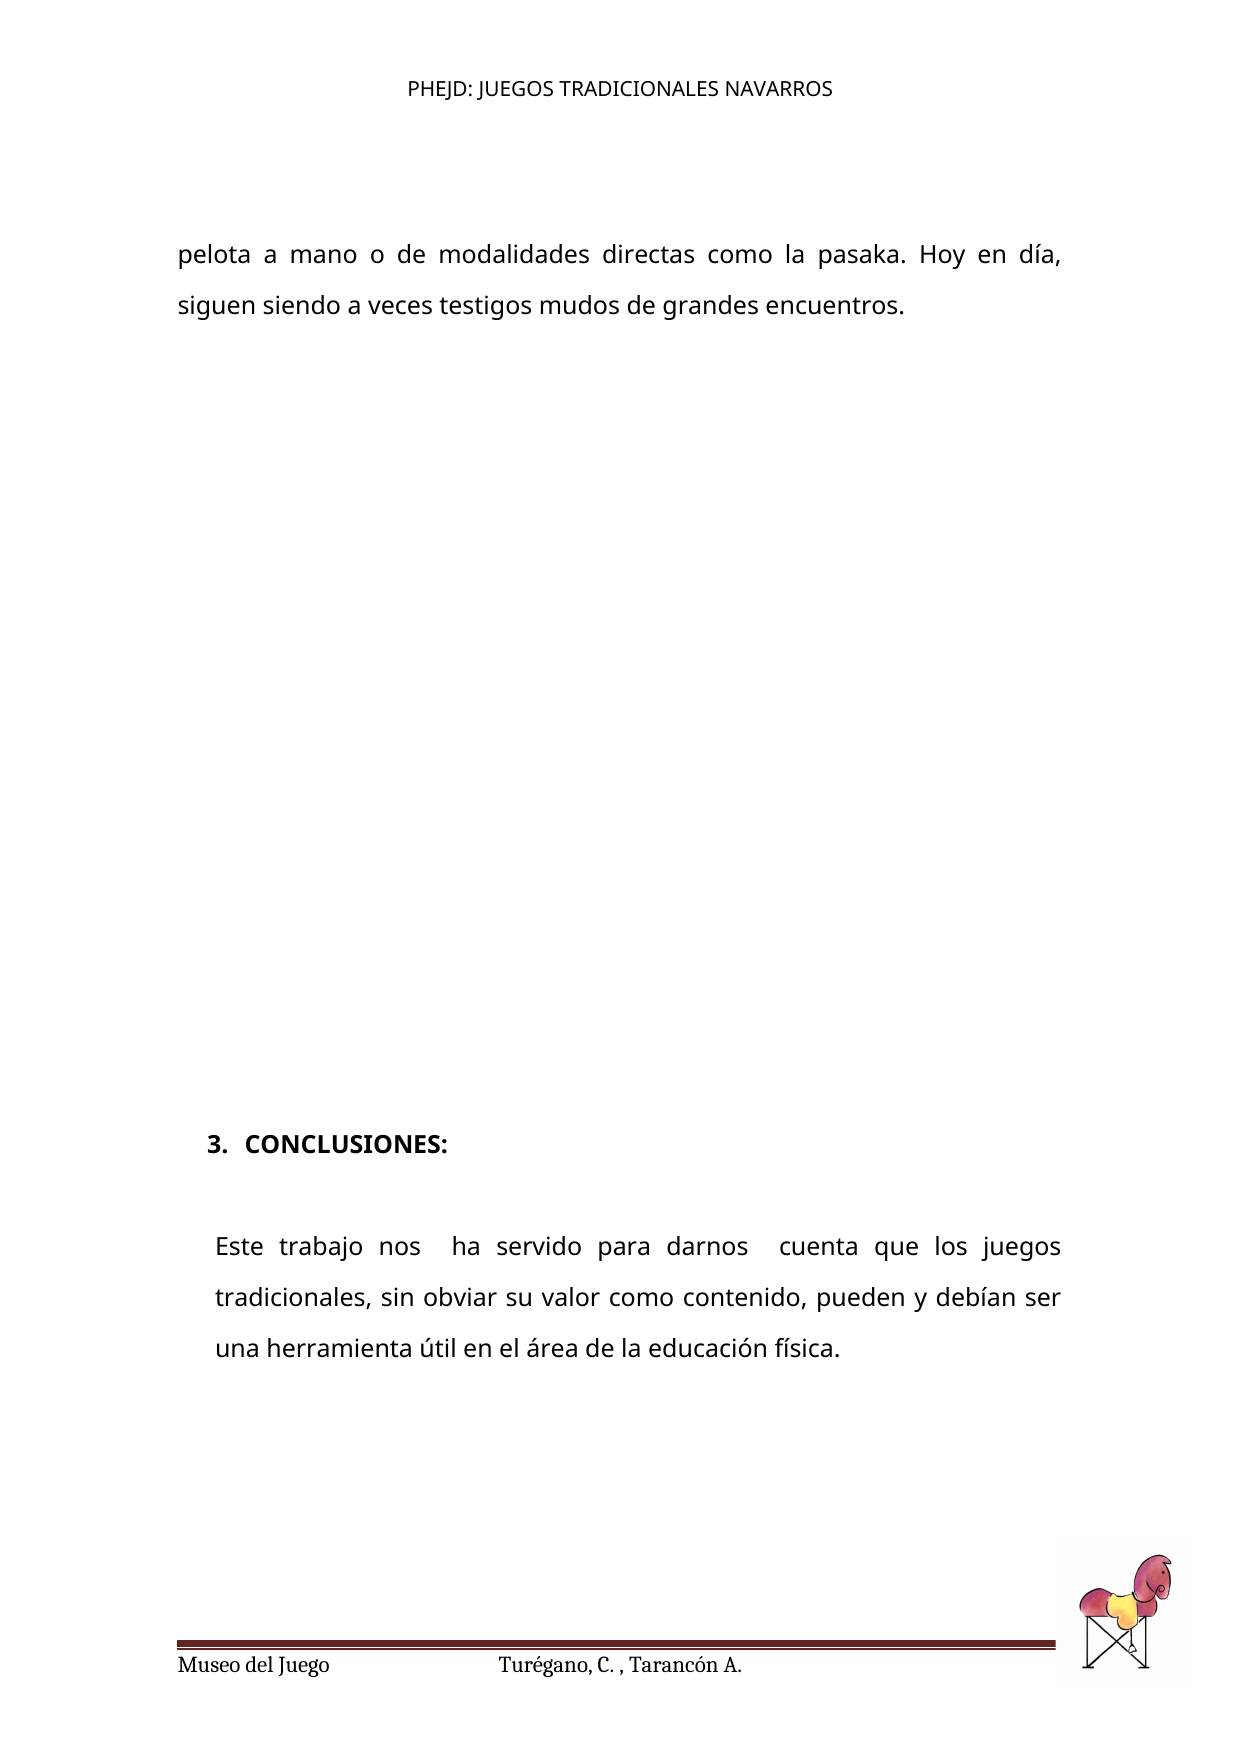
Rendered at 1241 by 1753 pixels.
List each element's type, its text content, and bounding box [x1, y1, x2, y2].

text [177, 236, 1063, 321]
list CONCLUSIONES: [207, 1127, 1063, 1161]
list Este trabajo nos ha servido para darnos cuenta que los juegos tradicionales, sin obviar su valor como contenido, pueden y debían ser una herramienta útil en el área de la educación física. [215, 1229, 1063, 1365]
